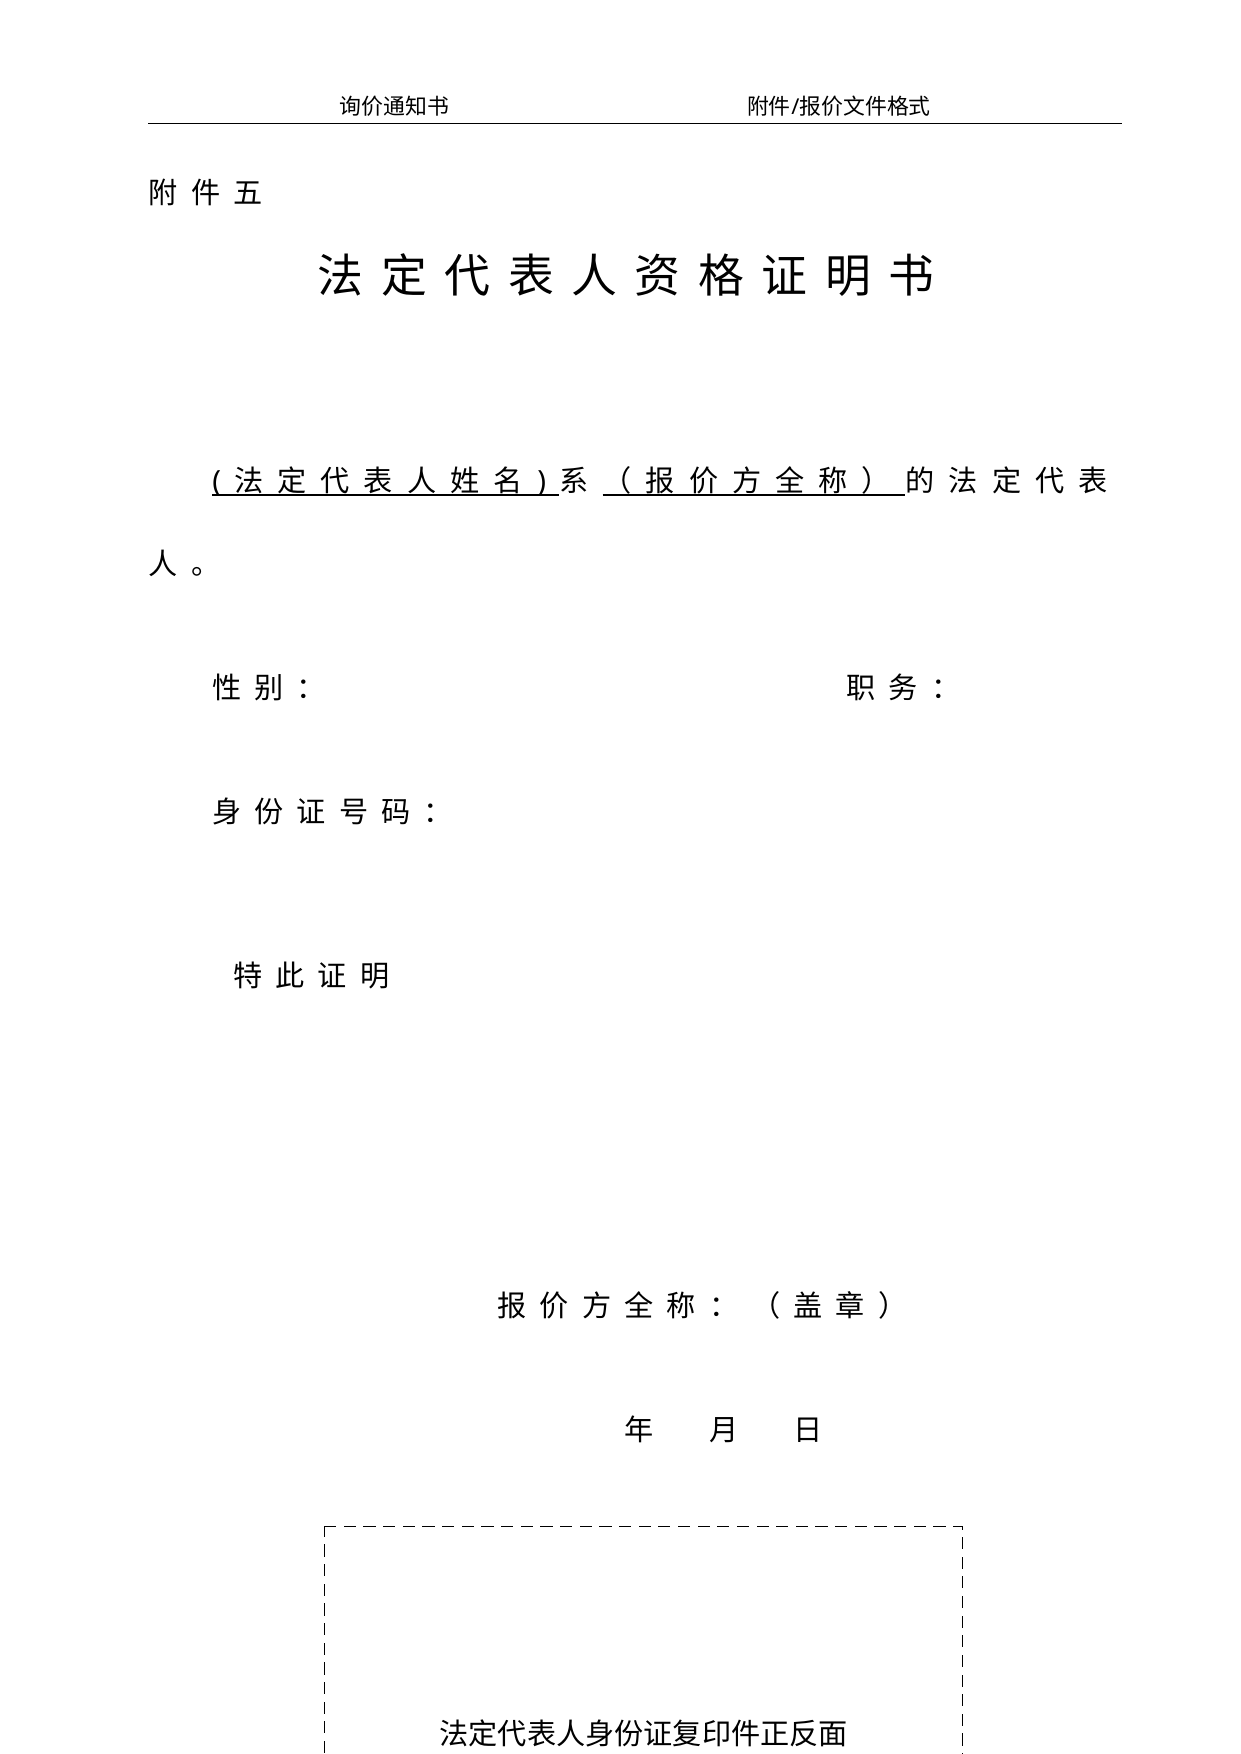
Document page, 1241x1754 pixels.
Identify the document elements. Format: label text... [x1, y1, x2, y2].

text 性别： 职务： [148, 644, 1121, 727]
text (法定代表人姓名)系（报价方全称）的法定代表人。 [148, 438, 1121, 603]
text 年 月 日 [148, 1387, 1121, 1469]
text 身份证号码： [148, 768, 1121, 851]
text 法定代表人资格证明书 [148, 232, 1121, 314]
text 特此证明 [148, 933, 1121, 1016]
text 附件五 [148, 149, 1121, 232]
text 报价方全称：（盖章） [148, 1263, 1121, 1346]
